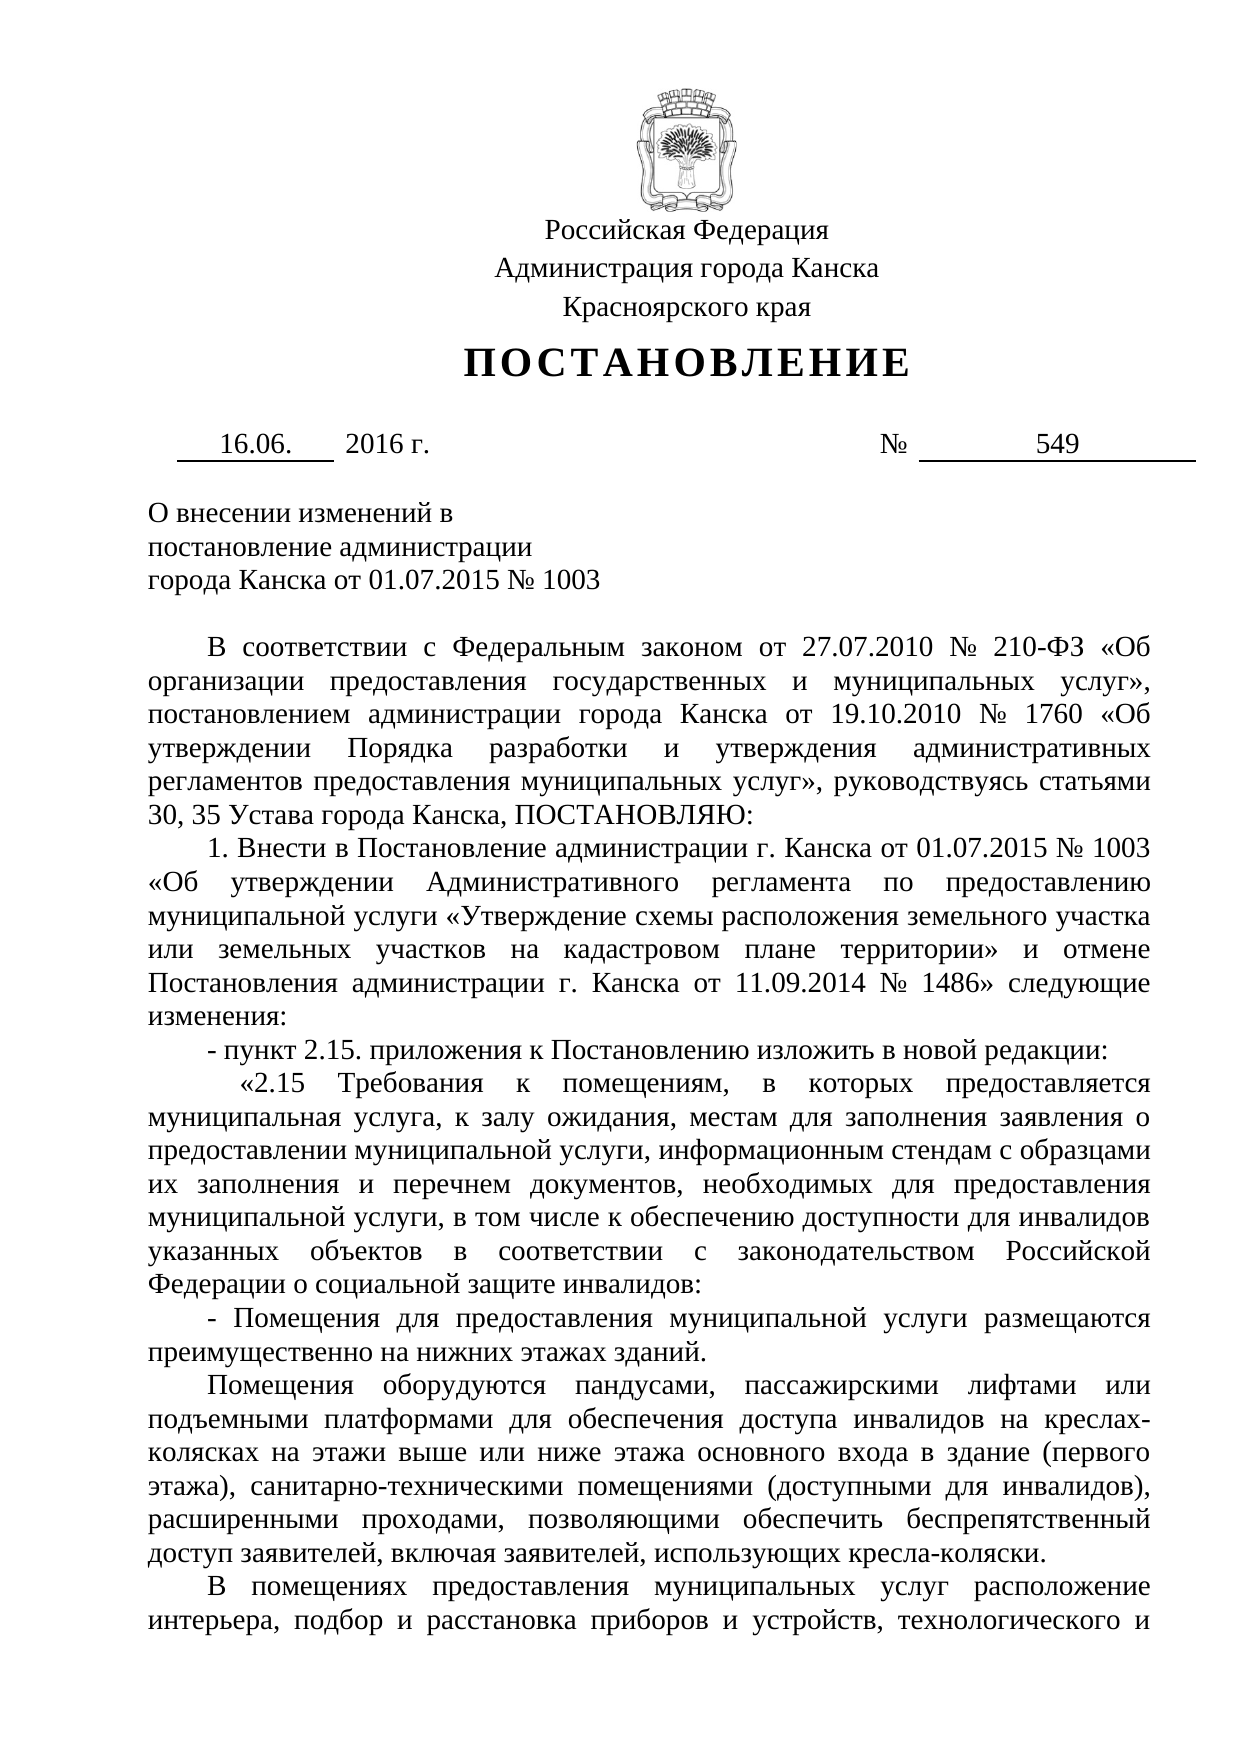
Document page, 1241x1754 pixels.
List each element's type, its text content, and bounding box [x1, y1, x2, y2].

text города Канска от 01.07.2015 № 1003 [148, 562, 1152, 596]
text 1. Внести в Постановление администрации г. Канска от 01.07.2015 № 1003 «Об утверждении Административного регламента по предоставлению муниципальной услуги «Утверждение схемы расположения земельного участка или земельных участков на кадастровом плане территории» и отмене Постановления администрации г. Канска от 11.09.2014 № 1486» следующие изменения: [148, 831, 1152, 1032]
text О внесении изменений в [148, 495, 1152, 529]
text - пункт 2.15. приложения к Постановлению изложить в новой редакции: [148, 1032, 1152, 1065]
text - Помещения для предоставления муниципальной услуги размещаются преимущественно на нижних этажах зданий. [148, 1300, 1152, 1367]
table_cell 549 [919, 426, 1196, 460]
picture [636, 88, 737, 212]
table_cell 16.06. [177, 426, 334, 460]
table_cell 2016 г. [334, 426, 605, 460]
text постановление администрации [148, 529, 1152, 562]
text В соответствии с Федеральным законом от 27.07.2010 № 210-ФЗ «Об организации предоставления государственных и муниципальных услуг», постановлением администрации города Канска от 19.10.2010 № 1760 «Об утверждении Порядка разработки и утверждения административных регламентов предоставления муниципальных услуг», руководствуясь статьями 30, 35 Устава города Канска, ПОСТАНОВЛЯЮ: [148, 629, 1152, 831]
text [148, 1568, 1152, 1636]
table_cell № [605, 426, 918, 460]
table_header Российская Федерация Администрация города Канска Красноярского края ПОСТАНОВЛЕНИЕ [177, 89, 1196, 426]
text Помещения оборудуются пандусами, пассажирскими лифтами или подъемными платформами для обеспечения доступа инвалидов на креслах-колясках на этажи выше или ниже этажа основного входа в здание (первого этажа), санитарно-техническими помещениями (доступными для инвалидов), расширенными проходами, позволяющими обеспечить беспрепятственный доступ заявителей, включая заявителей, использующих кресла-коляски. [148, 1367, 1152, 1568]
text «2.15 Требования к помещениям, в которых предоставляется муниципальная услуга, к залу ожидания, местам для заполнения заявления о предоставлении муниципальной услуги, информационным стендам с образцами их заполнения и перечнем документов, необходимых для предоставления муниципальной услуги, в том числе к обеспечению доступности для инвалидов указанных объектов в соответствии с законодательством Российской Федерации о социальной защите инвалидов: [148, 1065, 1152, 1300]
